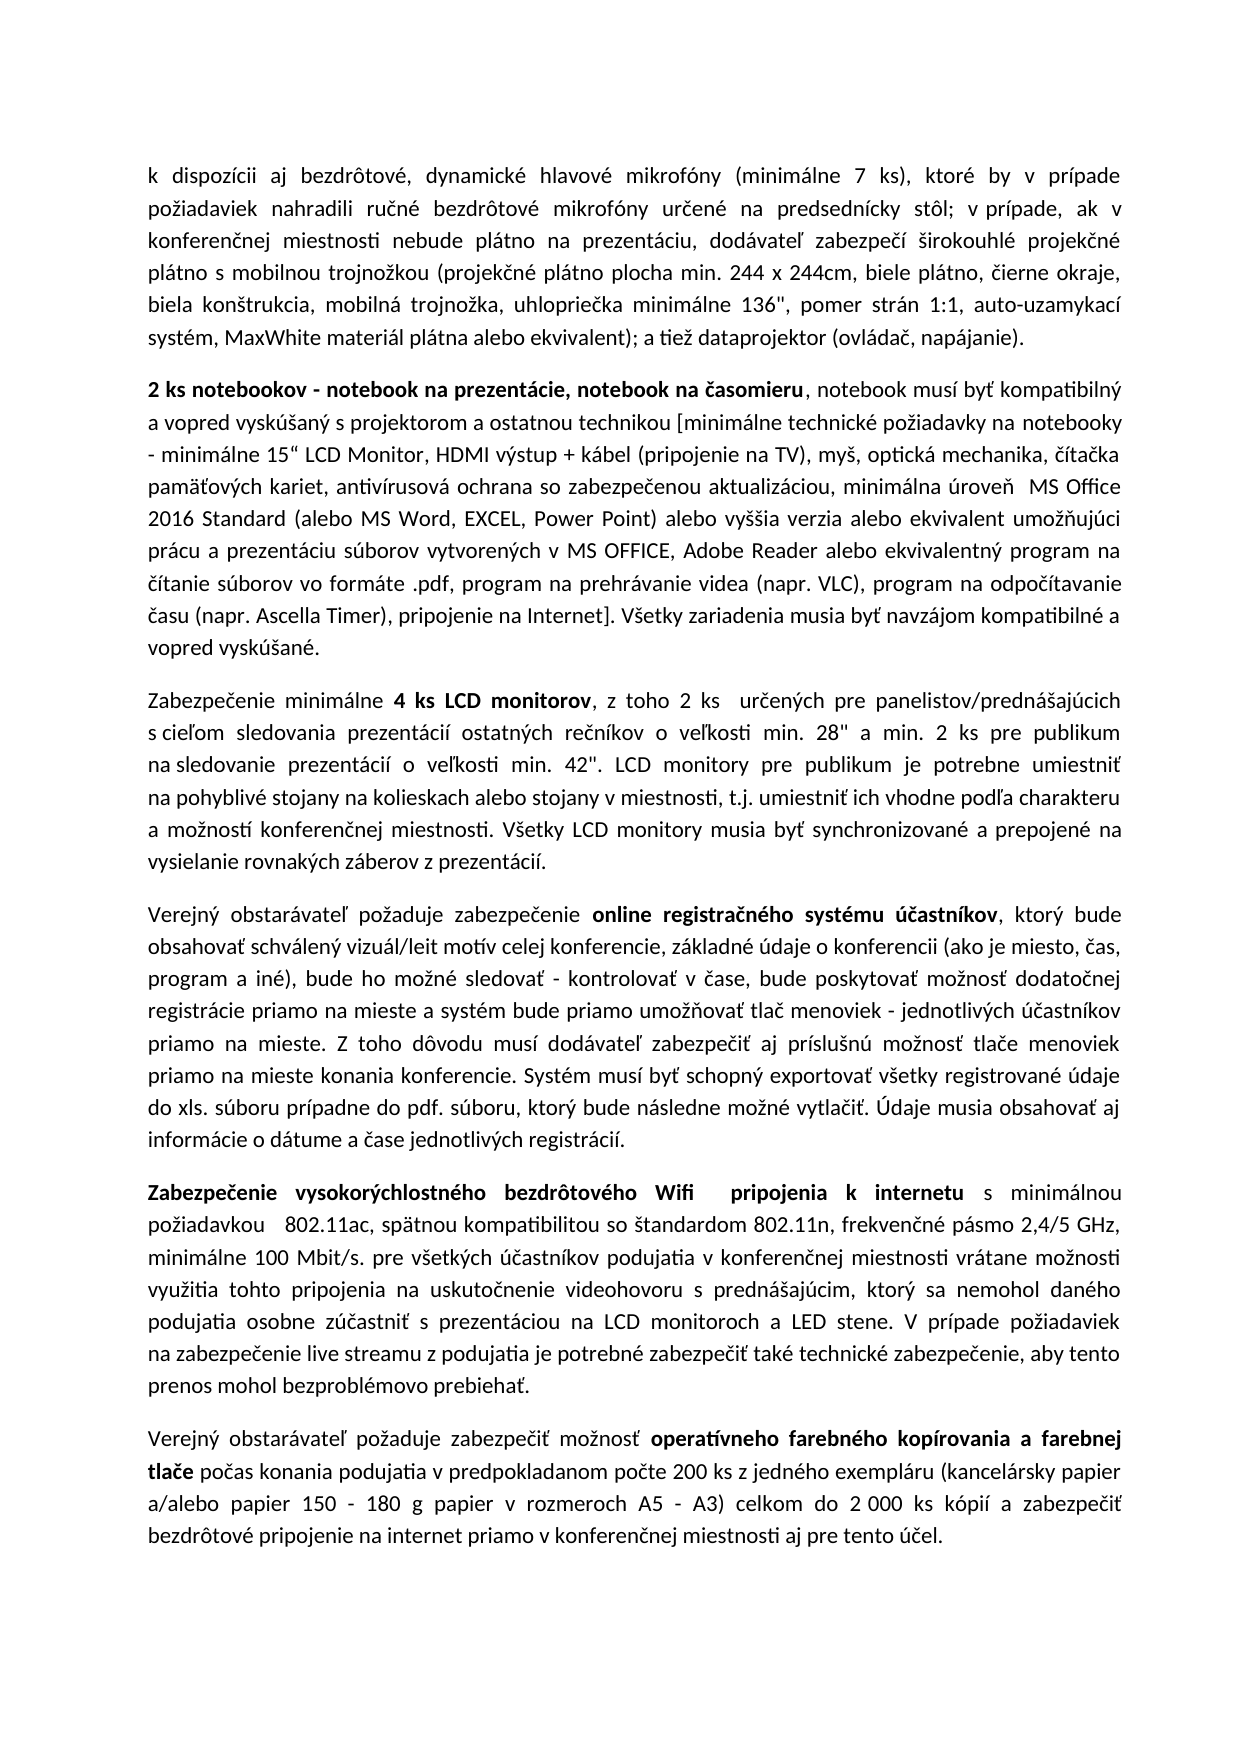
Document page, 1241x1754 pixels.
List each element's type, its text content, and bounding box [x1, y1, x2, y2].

text Zabezpečenie minimálne 4 ks LCD monitorov, z toho 2 ks určených pre panelistov/prednášajúcich s cieľom sledovania prezentácií ostatných rečníkov o veľkosti min. 28" a min. 2 ks pre publikum na sledovanie prezentácií o veľkosti min. 42". LCD monitory pre publikum je potrebne umiestniť na pohyblivé stojany na kolieskach alebo stojany v miestnosti, t.j. umiestniť ich vhodne podľa charakteru a možností konferenčnej miestnosti. Všetky LCD monitory musia byť synchronizované a prepojené na vysielanie rovnakých záberov z prezentácií. [148, 686, 1122, 875]
text 2 ks notebookov - notebook na prezentácie, notebook na časomieru, notebook musí byť kompatibilný a vopred vyskúšaný s projektorom a ostatnou technikou [minimálne technické požiadavky na notebooky - minimálne 15“ LCD Monitor, HDMI výstup + kábel (pripojenie na TV), myš, optická mechanika, čítačka pamäťových kariet, antivírusová ochrana so zabezpečenou aktualizáciou, minimálna úroveň MS Office 2016 Standard (alebo MS Word, EXCEL, Power Point) alebo vyššia verzia alebo ekvivalent umožňujúci prácu a prezentáciu súborov vytvorených v MS OFFICE, Adobe Reader alebo ekvivalentný program na čítanie súborov vo formáte .pdf, program na prehrávanie videa (napr. VLC), program na odpočítavanie času (napr. Ascella Timer), pripojenie na Internet]. Všetky zariadenia musia byť navzájom kompatibilné a vopred vyskúšané. [148, 376, 1122, 661]
text Verejný obstarávateľ požaduje zabezpečenie online registračného systému účastníkov, ktorý bude obsahovať schválený vizuál/leit motív celej konferencie, základné údaje o konferencii (ako je miesto, čas, program a iné), bude ho možné sledovať - kontrolovať v čase, bude poskytovať možnosť dodatočnej registrácie priamo na mieste a systém bude priamo umožňovať tlač menoviek - jednotlivých účastníkov priamo na mieste. Z toho dôvodu musí dodávateľ zabezpečiť aj príslušnú možnosť tlače menoviek priamo na mieste konania konferencie. Systém musí byť schopný exportovať všetky registrované údaje do xls. súboru prípadne do pdf. súboru, ktorý bude následne možné vytlačiť. Údaje musia obsahovať aj informácie o dátume a čase jednotlivých registrácií. [148, 900, 1122, 1153]
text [148, 162, 1122, 351]
text Verejný obstarávateľ požaduje zabezpečiť možnosť operatívneho farebného kopírovania a farebnej tlače počas konania podujatia v predpokladanom počte 200 ks z jedného exempláru (kancelársky papier a/alebo papier 150 - 180 g papier v rozmeroch A5 - A3) celkom do 2 000 ks kópií a zabezpečiť bezdrôtové pripojenie na internet priamo v konferenčnej miestnosti aj pre tento účel. [148, 1424, 1122, 1549]
text Zabezpečenie vysokorýchlostného bezdrôtového Wifi pripojenia k internetu s minimálnou požiadavkou 802.11ac, spätnou kompatibilitou so štandardom 802.11n, frekvenčné pásmo 2,4/5 GHz, minimálne 100 Mbit/s. pre všetkých účastníkov podujatia v konferenčnej miestnosti vrátane možnosti využitia tohto pripojenia na uskutočnenie videohovoru s prednášajúcim, ktorý sa nemohol daného podujatia osobne zúčastniť s prezentáciou na LCD monitoroch a LED stene. V prípade požiadaviek na zabezpečenie live streamu z podujatia je potrebné zabezpečiť také technické zabezpečenie, aby tento prenos mohol bezproblémovo prebiehať. [148, 1178, 1122, 1399]
